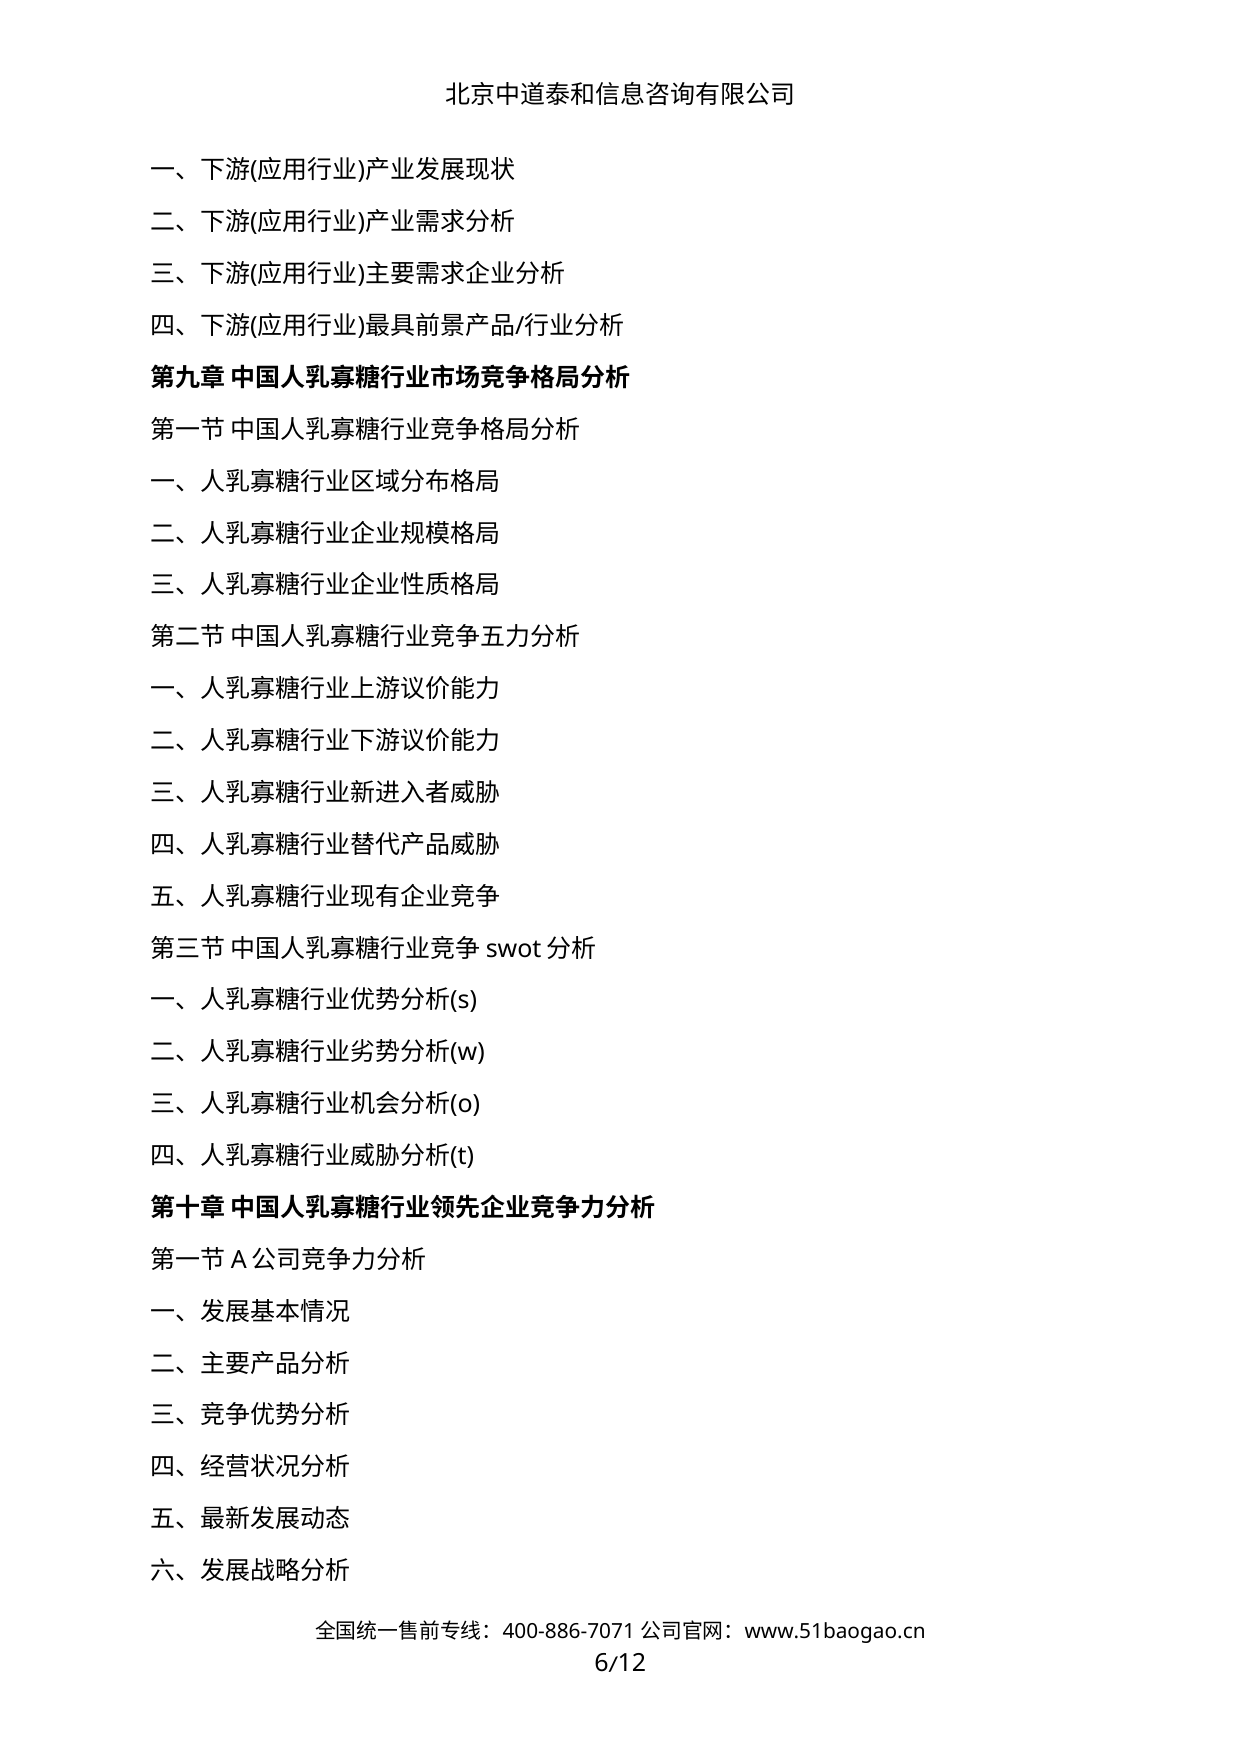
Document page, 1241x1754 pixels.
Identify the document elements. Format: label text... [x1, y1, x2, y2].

text 第三节 中国人乳寡糖行业竞争swot分析 [150, 928, 1090, 964]
text 一、人乳寡糖行业区域分布格局 [150, 461, 1090, 497]
text 三、人乳寡糖行业机会分析(o) [150, 1084, 1090, 1120]
text 四、人乳寡糖行业威胁分析(t) [150, 1136, 1090, 1172]
text 四、人乳寡糖行业替代产品威胁 [150, 824, 1090, 861]
text 四、下游(应用行业)最具前景产品/行业分析 [150, 306, 1090, 342]
text 第一节 A公司竞争力分析 [150, 1239, 1090, 1276]
text 六、发展战略分析 [150, 1551, 1090, 1587]
text 二、主要产品分析 [150, 1343, 1090, 1379]
text 三、人乳寡糖行业新进入者威胁 [150, 772, 1090, 809]
text 第一节 中国人乳寡糖行业竞争格局分析 [150, 409, 1090, 446]
text 三、人乳寡糖行业企业性质格局 [150, 565, 1090, 601]
text 四、经营状况分析 [150, 1447, 1090, 1483]
text 五、人乳寡糖行业现有企业竞争 [150, 876, 1090, 912]
text 五、最新发展动态 [150, 1499, 1090, 1535]
text 二、人乳寡糖行业下游议价能力 [150, 721, 1090, 757]
text 一、发展基本情况 [150, 1291, 1090, 1327]
text 二、下游(应用行业)产业需求分析 [150, 202, 1090, 238]
text 第九章 中国人乳寡糖行业市场竞争格局分析 [150, 357, 1090, 394]
text 一、下游(应用行业)产业发展现状 [150, 150, 1090, 186]
text 第二节 中国人乳寡糖行业竞争五力分析 [150, 617, 1090, 653]
text 二、人乳寡糖行业劣势分析(w) [150, 1032, 1090, 1068]
text 第十章 中国人乳寡糖行业领先企业竞争力分析 [150, 1187, 1090, 1224]
text 一、人乳寡糖行业上游议价能力 [150, 669, 1090, 705]
text 一、人乳寡糖行业优势分析(s) [150, 980, 1090, 1016]
text 三、下游(应用行业)主要需求企业分析 [150, 254, 1090, 290]
text 二、人乳寡糖行业企业规模格局 [150, 513, 1090, 549]
text 三、竞争优势分析 [150, 1395, 1090, 1431]
